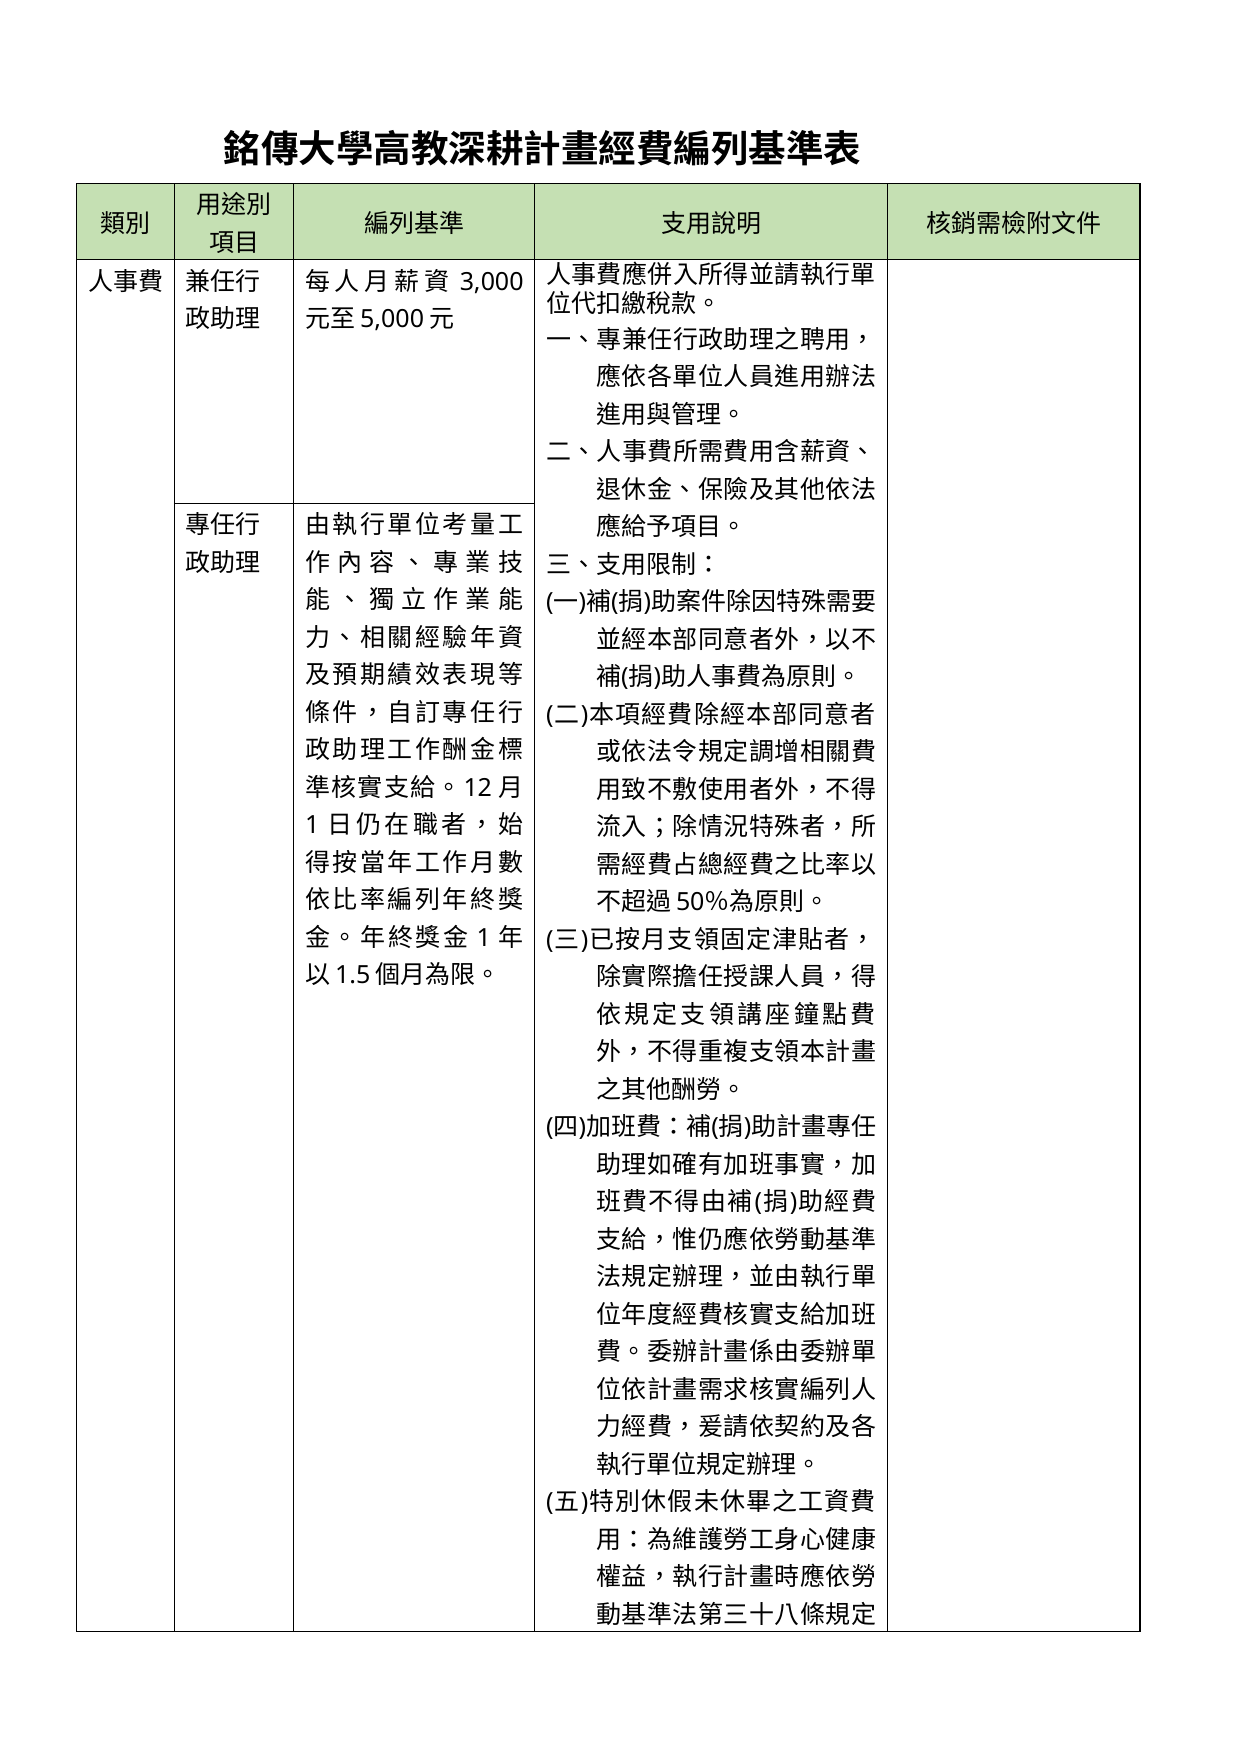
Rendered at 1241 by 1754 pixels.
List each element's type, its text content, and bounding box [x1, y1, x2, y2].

table_cell 兼任行政助理 [175, 260, 293, 503]
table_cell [294, 504, 534, 1631]
table_cell 人事費 [77, 260, 174, 1631]
table_cell [888, 260, 1139, 1631]
table_cell 每人月薪資3,000元至5,000元 [294, 260, 534, 503]
table_header 核銷需檢附文件 [888, 184, 1139, 259]
table_header 編列基準 [294, 184, 534, 259]
table_header 類別 [77, 184, 174, 259]
table_header 用途別項目 [175, 184, 293, 259]
table_cell 人事費應併入所得並請執行單位代扣繳稅款。 一、專兼任行政助理之聘用，應依各單位人員進用辦法進用與管理。 二、人事費所需費用含薪資、退休金、保險及其他依法應給予項目。 三、支用限制： (一)補(捐)助案件除因特殊需要並經本部同意者外，以不補(捐)助人事費為原則。 (二)本項經費除經本部同意者或依法令規定調增相關費用致不敷使用者外，不得流入；除情況特殊者，所需經費占總經費之比率以不超過50％為原則。 (三)已按月支領固定津貼者，除實際擔任授課人員，得依規定支領講座鐘點費外，不得重複支領本計畫之其他酬勞。 (四)加班費：補(捐)助計畫專任助理如確有加班事實，加班費不得由補(捐)助經費支給，惟仍應依勞動基準法規定辦理，並由執行單位年度經費核實支給加班費。委辦計畫係由委辦單位依計畫需求核實編列人力經費，爰請依契約及各執行單位規定辦理。 (五)特別休假未休畢之工資費用：為維護勞工身心健康權益，執行計畫時應依勞動基準法第三十八條規定與計畫專任助理妥為協調安排並落實休假制度，不應於編列計畫預算時，即預設將發生特別休假未休畢之情形而編列是項工資。 (六)研究生兼職應按各校訂定之兼職規定辦理。 (七)專任行政助理不得再兼任本部或其他機關計畫。但大專校院之專任行政助理除所擔任之計畫外，得再兼任本部或其他機關二項以內計畫之助理或臨時工，所支領兼任報酬以每月總額一萬元為限。 (八)擔任本部不同計畫項下之專任助理，如同年十二月一日仍在職者，不論其在職月份是否銜接，均可依實際在職月數合併計算後，按比率發給年終獎金(其任職前之政府機構相關工作經驗年資可合併計算發給年終工作獎金，惟須檢附相關文件)。 [535, 260, 887, 1631]
table_cell 專任行政助理 [175, 504, 293, 1631]
table_header 支用說明 [535, 184, 887, 259]
text 銘傳大學高教深耕計畫經費編列基準表 [106, 108, 1162, 183]
